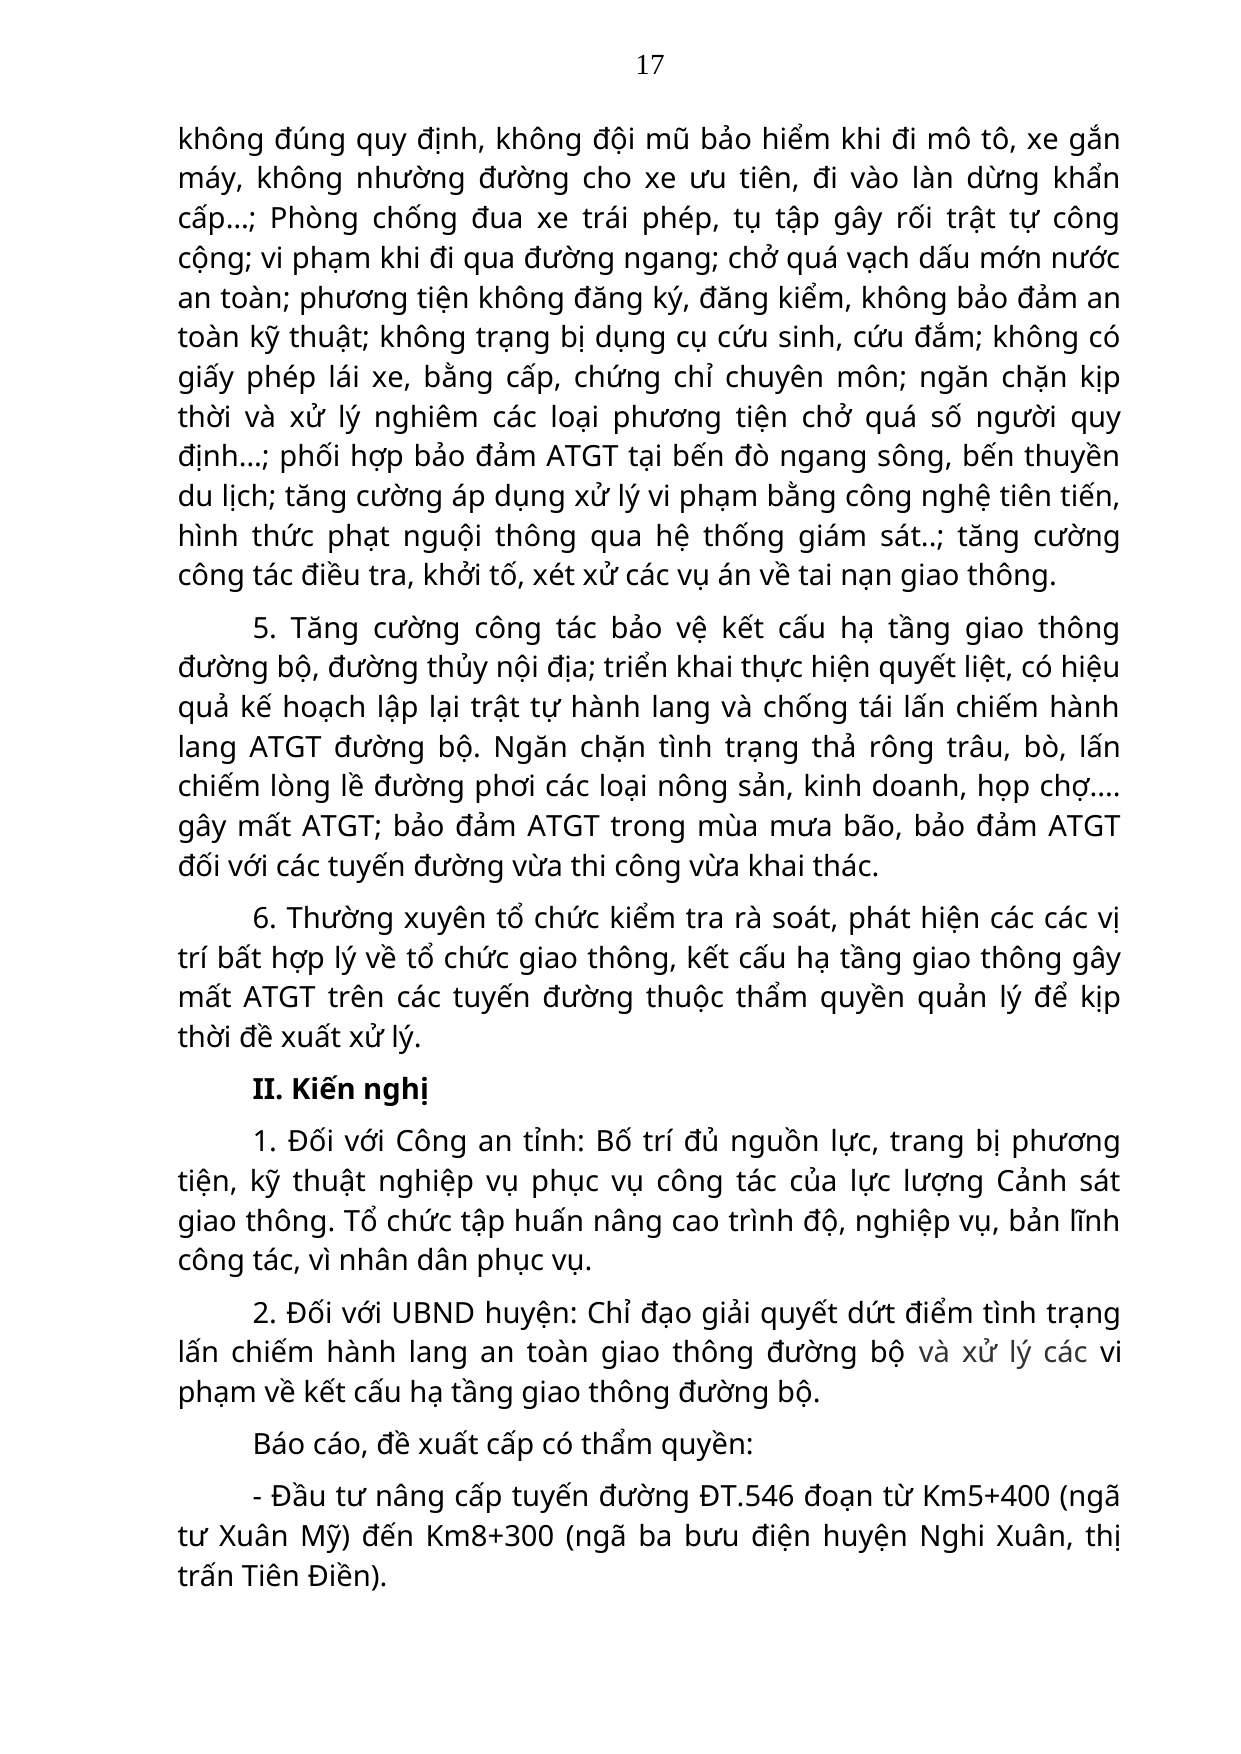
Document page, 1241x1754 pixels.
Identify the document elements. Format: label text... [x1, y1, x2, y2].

text 5. Tăng cường công tác bảo vệ kết cấu hạ tầng giao thông đường bộ, đường thủy nội địa; triển khai thực hiện quyết liệt, có hiệu quả kế hoạch lập lại trật tự hành lang và chống tái lấn chiếm hành lang ATGT đường bộ. Ngăn chặn tình trạng thả rông trâu, bò, lấn chiếm lòng lề đường phơi các loại nông sản, kinh doanh, họp chợ.... gây mất ATGT; bảo đảm ATGT trong mùa mưa bão, bảo đảm ATGT đối với các tuyến đường vừa thi công vừa khai thác. [177, 607, 1122, 885]
text 2. Đối với UBND huyện: Chỉ đạo giải quyết dứt điểm tình trạng lấn chiếm hành lang an toàn giao thông đường bộ và xử lý các vi phạm về kết cấu hạ tầng giao thông đường bộ. [177, 1292, 1122, 1411]
text Báo cáo, đề xuất cấp có thẩm quyền: [177, 1423, 1122, 1463]
text II. Kiến nghị [177, 1068, 1122, 1108]
text - Đầu tư nâng cấp tuyến đường ĐT.546 đoạn từ Km5+400 (ngã tư Xuân Mỹ) đến Km8+300 (ngã ba bưu điện huyện Nghi Xuân, thị trấn Tiên Điền). [177, 1476, 1122, 1595]
text 6. Thường xuyên tổ chức kiểm tra rà soát, phát hiện các các vị trí bất hợp lý về tổ chức giao thông, kết cấu hạ tầng giao thông gây mất ATGT trên các tuyến đường thuộc thẩm quyền quản lý để kịp thời đề xuất xử lý. [177, 897, 1122, 1056]
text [177, 118, 1122, 594]
text 1. Đối với Công an tỉnh: Bố trí đủ nguồn lực, trang bị phương tiện, kỹ thuật nghiệp vụ phục vụ công tác của lực lượng Cảnh sát giao thông. Tổ chức tập huấn nâng cao trình độ, nghiệp vụ, bản lĩnh công tác, vì nhân dân phục vụ. [177, 1121, 1122, 1279]
